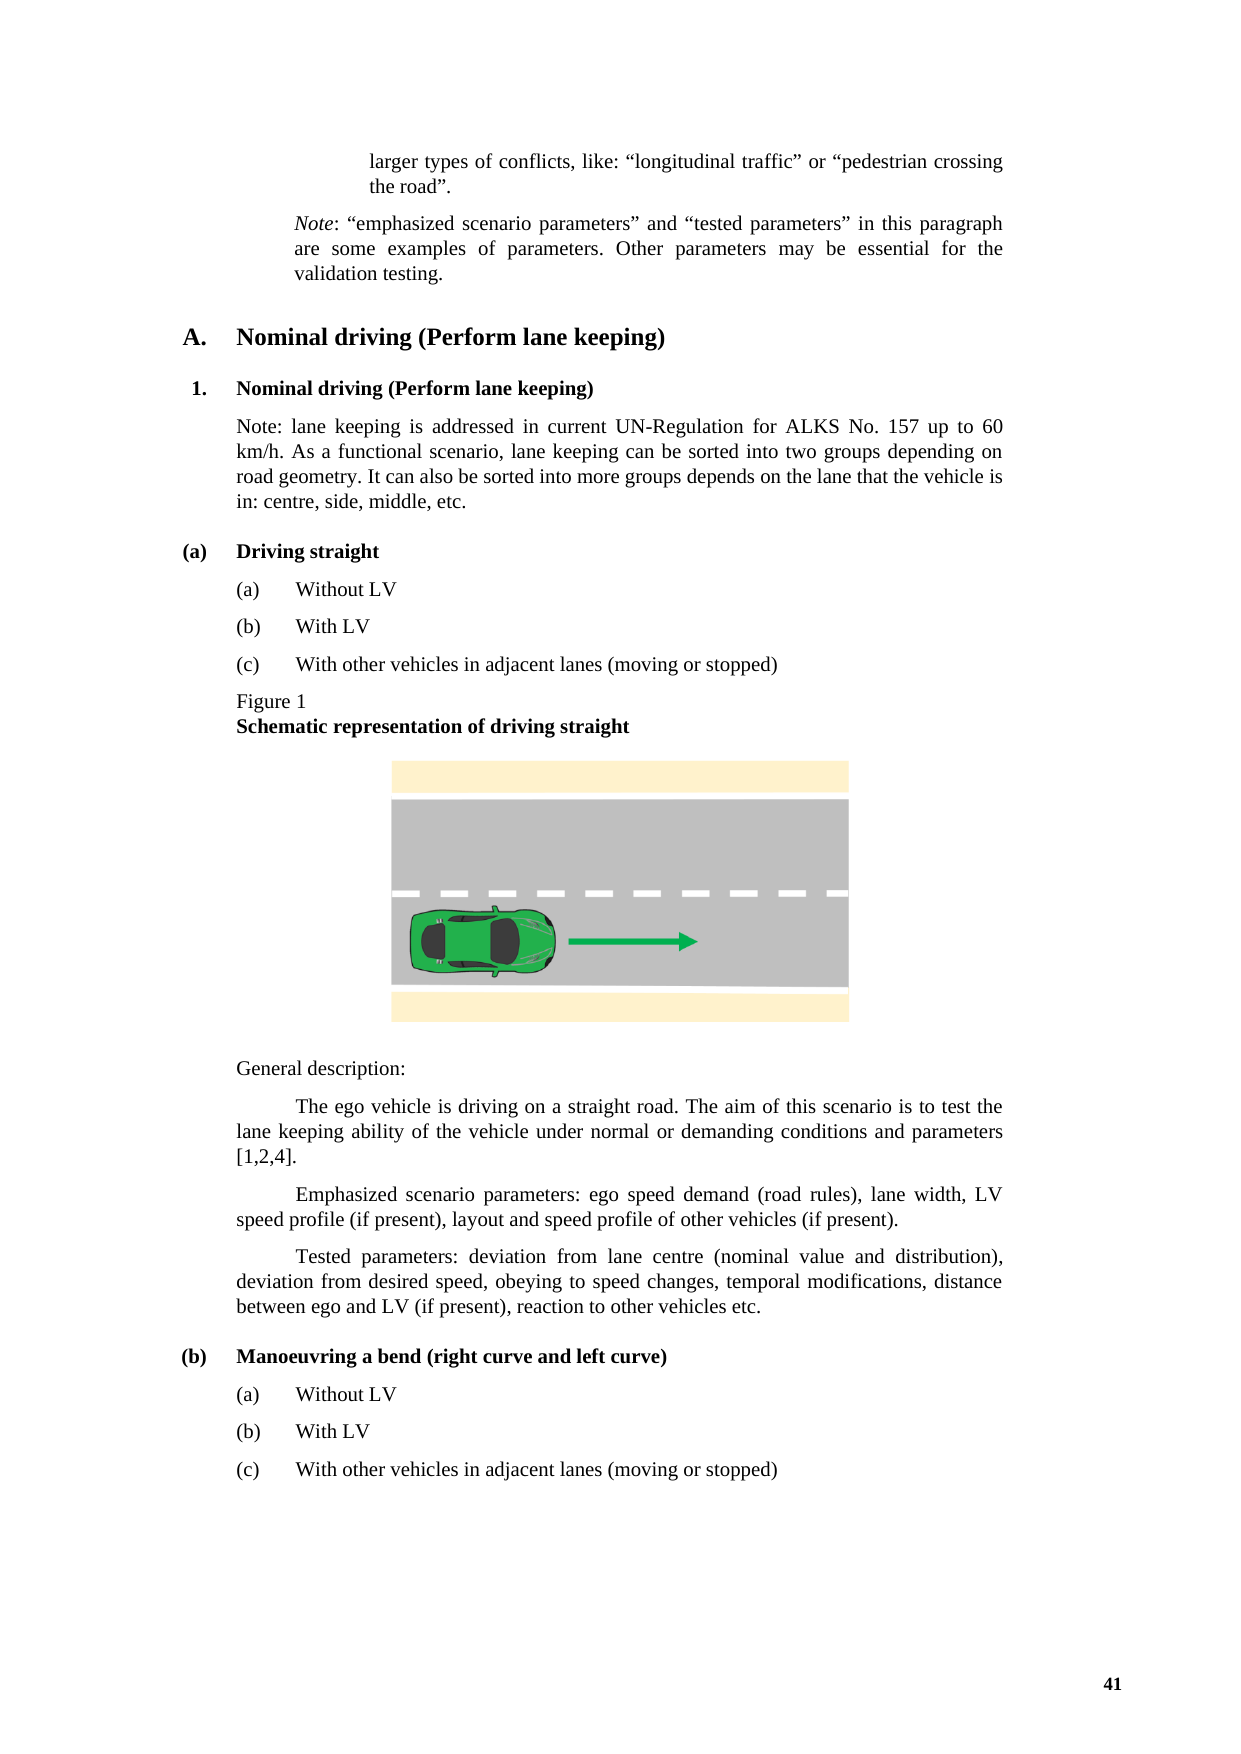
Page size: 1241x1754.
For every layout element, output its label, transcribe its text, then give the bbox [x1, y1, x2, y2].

text (b) Manoeuvring a bend (right curve and left curve) [118, 1343, 1004, 1368]
picture [381, 750, 859, 1031]
text (b) With LV [236, 613, 1004, 638]
text (a) Driving straight [118, 538, 1004, 563]
text (c) With other vehicles in adjacent lanes (moving or stopped) [236, 1456, 1004, 1481]
text (c) With other vehicles in adjacent lanes (moving or stopped) [236, 651, 1004, 676]
text Schematic representation of driving straight [236, 713, 1004, 738]
text Tested parameters: deviation from lane centre (nominal value and distribution), deviation from desired speed, obeying to speed changes, temporal modifications, distance between ego and LV (if present), reaction to other vehicles etc. [236, 1243, 1004, 1318]
text (b) With LV [236, 1418, 1004, 1443]
text (a) Without LV [236, 1381, 1004, 1406]
text 1. Nominal driving (Perform lane keeping) [118, 376, 1004, 401]
text The ego vehicle is driving on a straight road. The aim of this scenario is to test the lane keeping ability of the vehicle under normal or demanding conditions and parameters [1,2,4]. [236, 1093, 1004, 1168]
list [332, 148, 1004, 198]
text Note: “emphasized scenario parameters” and “tested parameters” in this paragraph are some examples of parameters. Other parameters may be essential for the validation testing. [294, 210, 1004, 285]
text (a) Without LV [236, 576, 1004, 601]
text Figure 1 [177, 688, 1122, 713]
text A. Nominal driving (Perform lane keeping) [118, 323, 1004, 351]
text Note: lane keeping is addressed in current UN-Regulation for ALKS No. 157 up to 60 km/h. As a functional scenario, lane keeping can be sorted into two groups depending on road geometry. It can also be sorted into more groups depends on the lane that the vehicle is in: centre, side, middle, etc. [236, 413, 1004, 513]
text Emphasized scenario parameters: ego speed demand (road rules), lane width, LV speed profile (if present), layout and speed profile of other vehicles (if present). [236, 1181, 1004, 1231]
text General description: [118, 1056, 1004, 1081]
